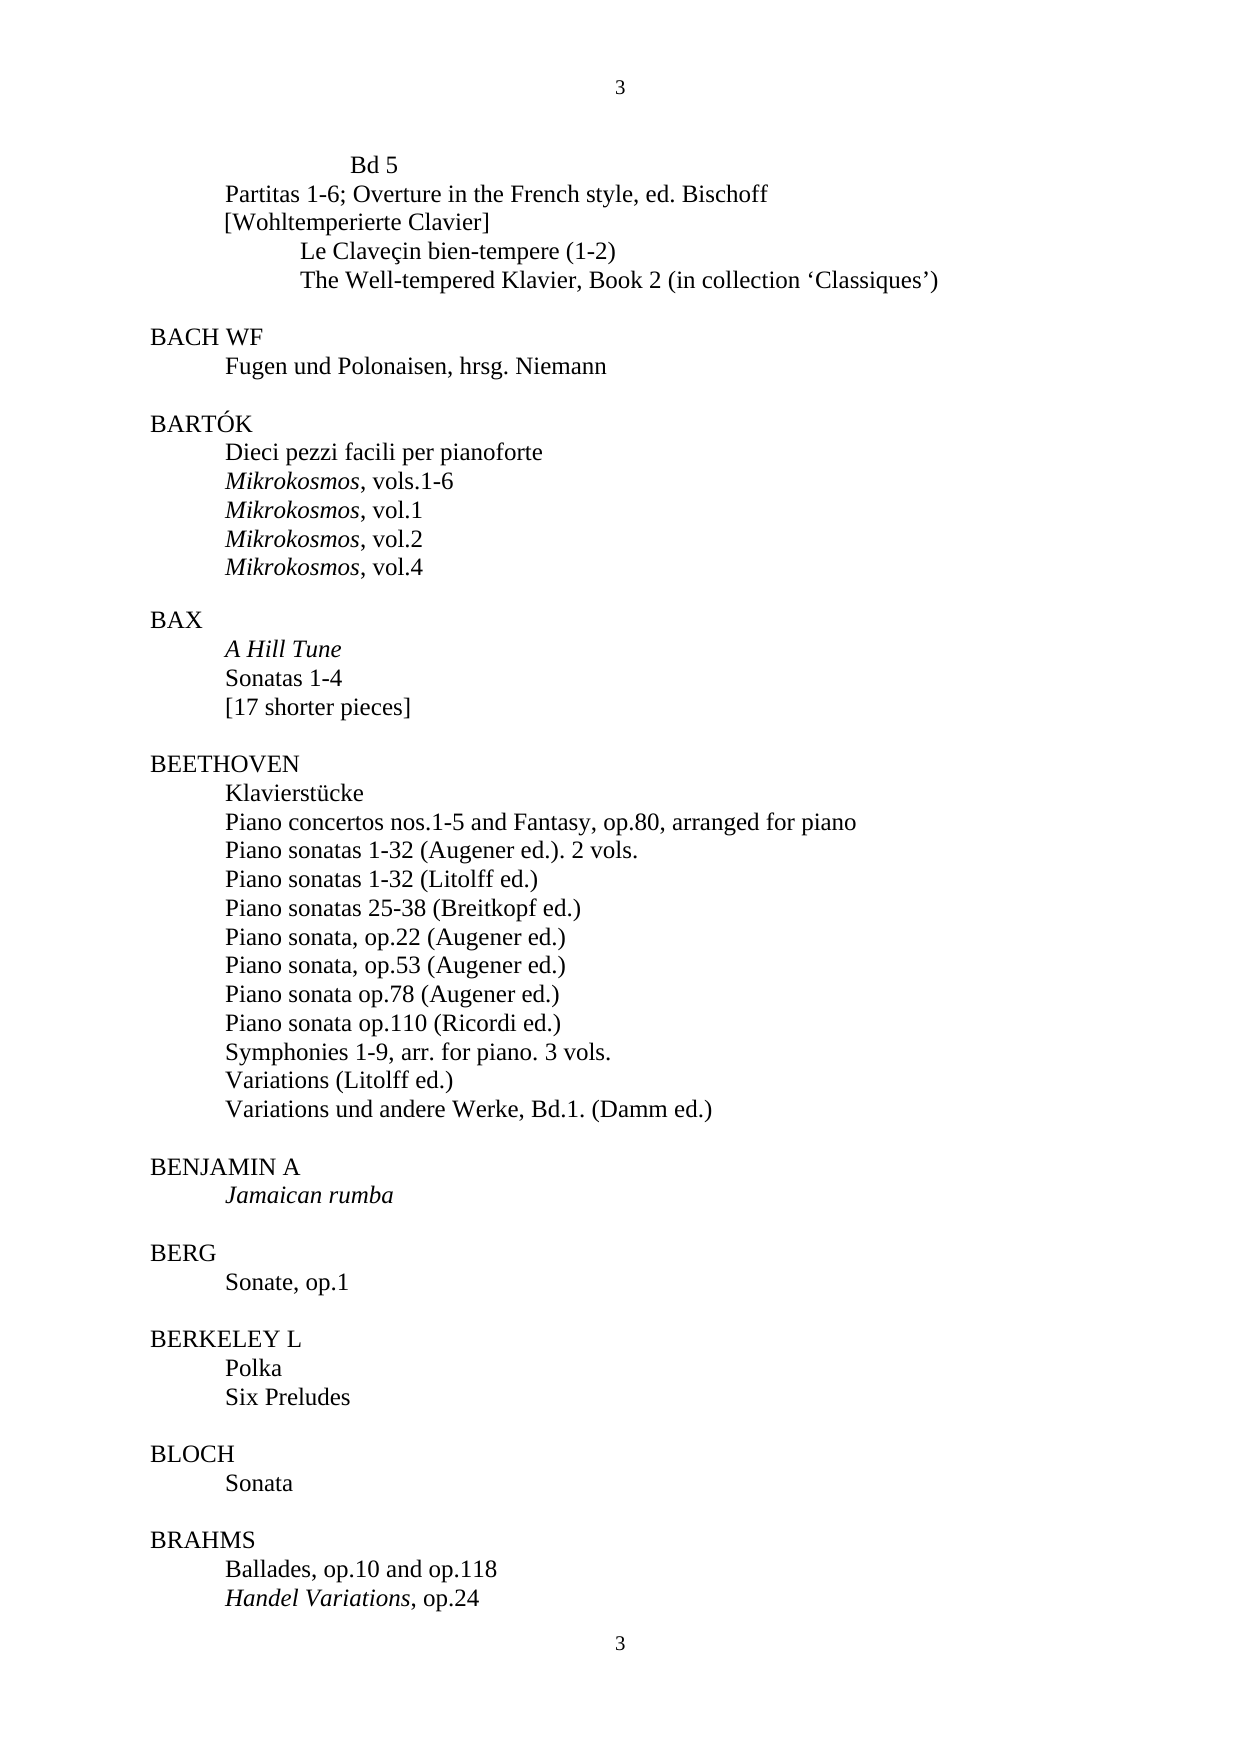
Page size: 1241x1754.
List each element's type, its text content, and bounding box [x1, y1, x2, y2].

text Mikrokosmos, vols.1-6 [150, 466, 1090, 495]
text Sonata [150, 1468, 1090, 1497]
text [17 shorter pieces] [150, 692, 1090, 720]
text L [150, 1324, 1090, 1353]
text Sonate, op.1 [150, 1267, 1090, 1295]
text The Well-tempered Klavier, Book 2 (in collection ‘Classiques’) [299, 265, 1090, 294]
text Fugen und Polonaisen, hrsg. Niemann [150, 351, 1090, 380]
text Mikrokosmos, vol.1 [150, 495, 1090, 524]
text Piano sonata op.110 (Ricordi ed.) [225, 1008, 1090, 1037]
text Bd 5 [224, 150, 1090, 179]
text Six Preludes [150, 1382, 1090, 1410]
text BERG [150, 1238, 1090, 1267]
text Le Claveçin bien-tempere (1-2) [224, 236, 1090, 265]
text BACH WF [150, 322, 1090, 351]
text Mikrokosmos, vol.2 [150, 524, 1090, 552]
text Ballades, op.10 and op.118 [225, 1554, 1090, 1583]
text Piano sonatas 25-38 (Breitkopf ed.) [225, 893, 1090, 922]
text Dieci pezzi facili per pianoforte [150, 437, 1090, 466]
text Partitas 1-6; Overture in the French style, ed. Bischoff [224, 179, 1090, 207]
text Klavierstücke [225, 778, 1090, 807]
text Piano sonata, op.53 (Augener ed.) [225, 950, 1090, 979]
text BARTÓK [150, 409, 1090, 437]
text Piano sonata, op.22 (Augener ed.) [225, 922, 1090, 950]
text [Wohltemperierte Clavier] [224, 207, 1090, 236]
text Mikrokosmos, vol.4 [150, 552, 1090, 581]
text Variations (Litolff ed.) [225, 1065, 1090, 1094]
text BAX [150, 605, 1090, 634]
text Handel Variations, op.24 [225, 1583, 1090, 1612]
text A Hill Tune [150, 634, 1090, 663]
text Piano sonata op.78 (Augener ed.) [225, 979, 1090, 1008]
text Jamaican rumba [225, 1180, 1090, 1209]
text BENJAMIN A [150, 1152, 1090, 1180]
text BEETHOVEN [150, 749, 1090, 778]
text Variations und andere Werke, Bd.1. (Damm ed.) [150, 1094, 1090, 1123]
text BRAHMS [150, 1525, 1090, 1554]
text Symphonies 1-9, arr. for piano. 3 vols. [225, 1037, 1090, 1065]
text Sonatas 1-4 [150, 663, 1090, 692]
text BLOCH [150, 1439, 1090, 1468]
text Piano sonatas 1-32 (Augener ed.). 2 vols. [150, 835, 1090, 864]
text Polka [225, 1353, 1090, 1382]
text Piano sonatas 1-32 (Litolff ed.) [225, 864, 1090, 893]
text Piano concertos nos.1-5 and Fantasy, op.80, arranged for piano [225, 807, 1090, 835]
